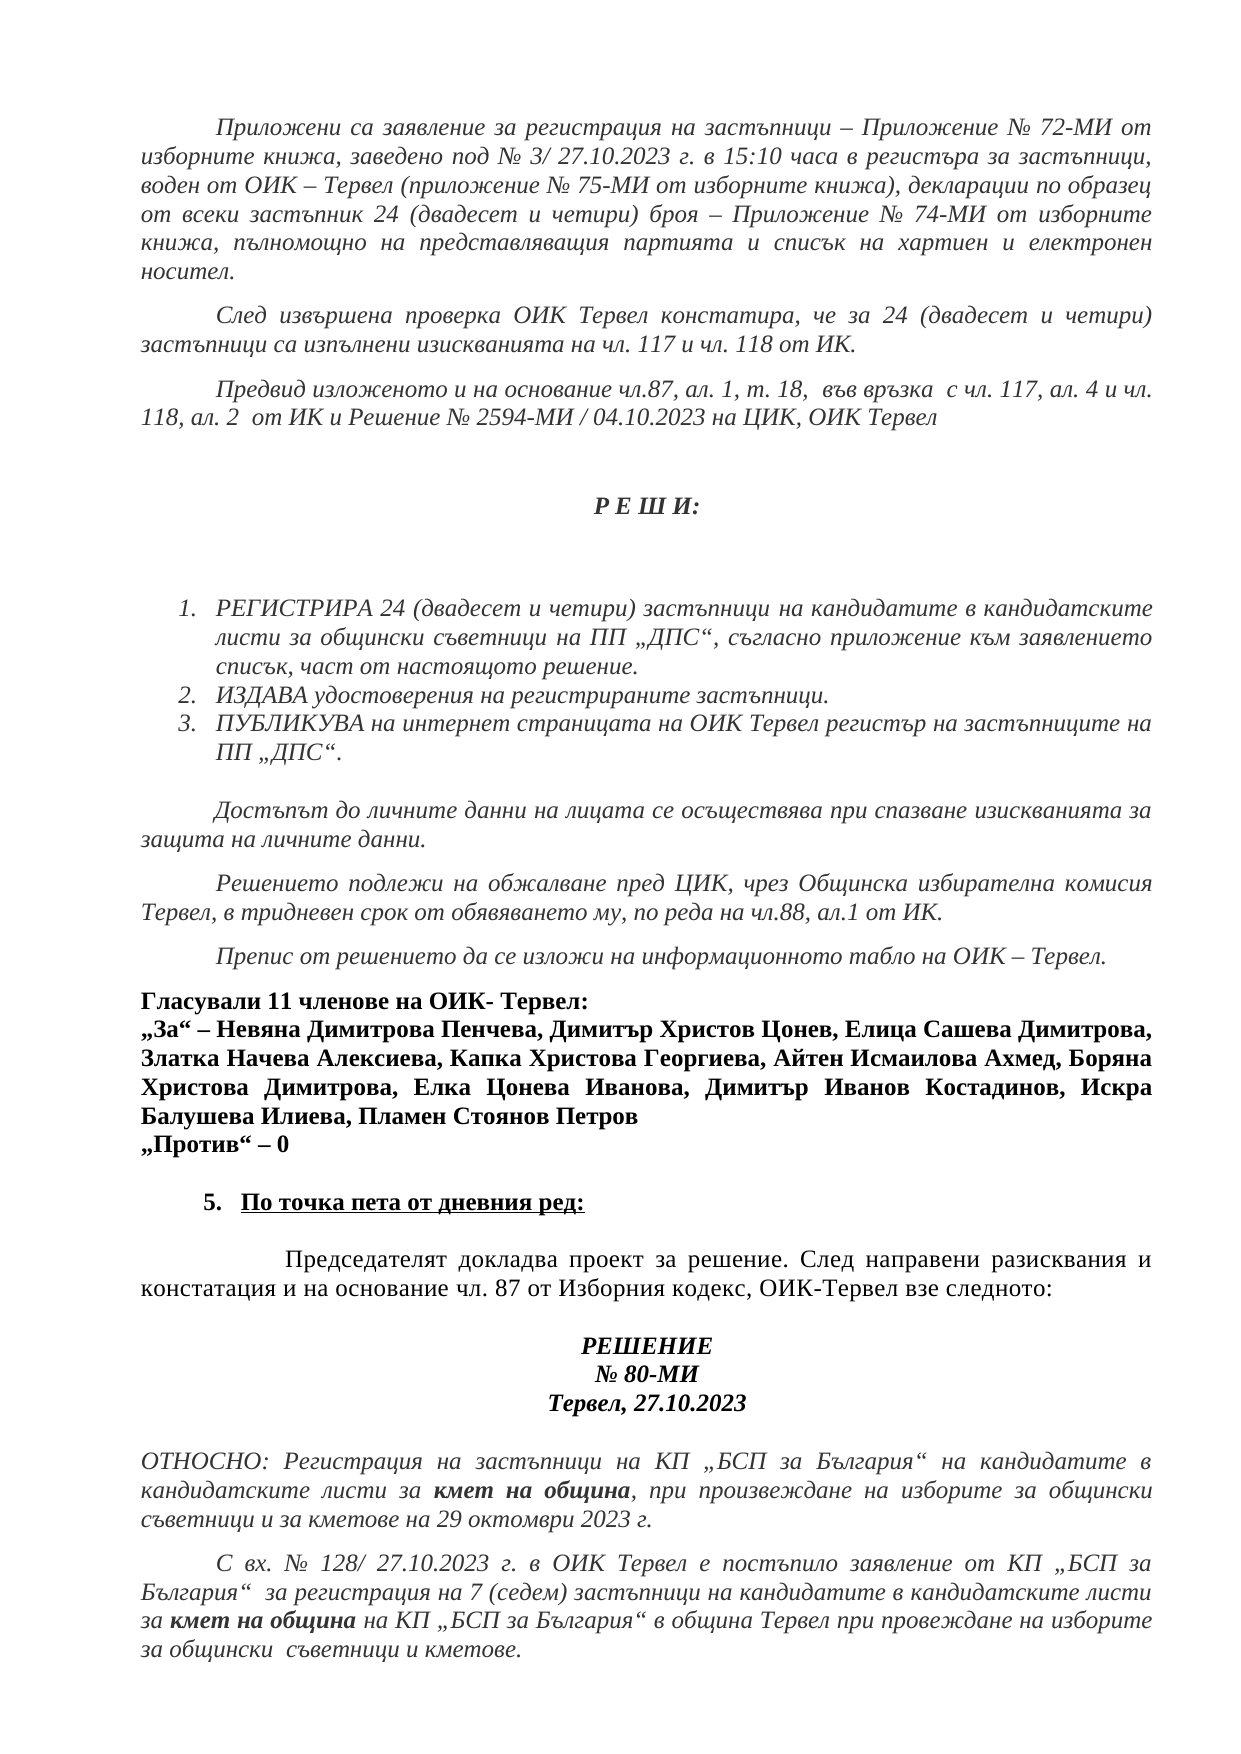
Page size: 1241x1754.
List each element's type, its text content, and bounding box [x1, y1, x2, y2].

text „Против“ – 0 [141, 1129, 1153, 1158]
text С вх. № 128/ 27.10.2023 г. в ОИК Тервел е постъпило заявление от КП „БСП за България“ за регистрация на 7 (седем) застъпници на кандидатите в кандидатските листи за кмет на община на КП „БСП за България“ в община Тервел при провеждане на изборите за общински съветници и кметове. [141, 1548, 1153, 1663]
text РЕШЕНИЕ № 80-МИ Тервел, 27.10.2023 [141, 1331, 1153, 1417]
list По точка пета от дневния ред: [203, 1187, 1153, 1216]
text ОТНОСНО: Регистрация на застъпници на КП „БСП за България“ на кандидатите в кандидатските листи за кмет на община, при произвеждане на изборите за общински съветници и за кметове на 29 октомври 2023 г. [141, 1446, 1153, 1532]
text Гласували 11 членове на ОИК- Тервел: [141, 986, 1153, 1014]
text Предвид изложеното и на основание чл.87, ал. 1, т. 18, във връзка с чл. 117, ал. 4 и чл. 118, ал. 2 от ИК и Решение № 2594-МИ / 04.10.2023 на ЦИК, ОИК Тервел [141, 374, 1153, 431]
text Председателят докладва проект за решение. След направени разисквания и констатация и на основание чл. 87 от Изборния кодекс, ОИК-Тервел взе следното: [141, 1244, 1153, 1302]
text Р Е Ш И: [141, 491, 1153, 520]
text Решението подлежи на обжалване пред ЦИК, чрез Общинска избирателна комисия Тервел, в тридневен срок от обявяването му, по реда на чл.88, ал.1 от ИК. [141, 868, 1153, 926]
text „За“ – Невяна Димитрова Пенчева, Димитър Христов Цонев, Елица Сашева Димитрова, Златка Начева Алексиева, Капка Христова Георгиева, Айтен Исмаилова Ахмед, Боряна Христова Димитрова, Елка Цонева Иванова, Димитър Иванов Костадинов, Искра Балушева Илиева, Пламен Стоянов Петров [141, 1014, 1153, 1129]
text Приложени са заявление за регистрация на застъпници – Приложение № 72-МИ от изборните книжа, заведено под № 3/ 27.10.2023 г. в 15:10 часа в регистъра за застъпници, воден от ОИК – Тервел (приложение № 75-МИ от изборните книжа), декларации по образец от всеки застъпник 24 (двадесет и четири) броя – Приложение № 74-МИ от изборните книжа, пълномощно на представляващия партията и списък на хартиен и електронен носител. [141, 112, 1153, 285]
list РЕГИСТРИРА 24 (двадесет и четири) застъпници на кандидатите в кандидатските листи за общински съветници на ПП „ДПС“, съгласно приложение към заявлението списък, част от настоящото решение. [178, 593, 1153, 680]
text Препис от решението да се изложи на информационното табло на ОИК – Тервел. [141, 941, 1153, 970]
text След извършена проверка ОИК Тервел констатира, че за 24 (двадесет и четири) застъпници са изпълнени изискванията на чл. 117 и чл. 118 от ИК. [141, 301, 1153, 358]
text Достъпът до личните данни на лицата се осъществява при спазване изискванията за защита на личните данни. [141, 795, 1153, 853]
list ИЗДАВА удостоверения на регистрираните застъпници. [178, 680, 1153, 708]
list ПУБЛИКУВА на интернет страницата на ОИК Тервел регистър на застъпниците на ПП „ДПС“. [178, 708, 1153, 766]
